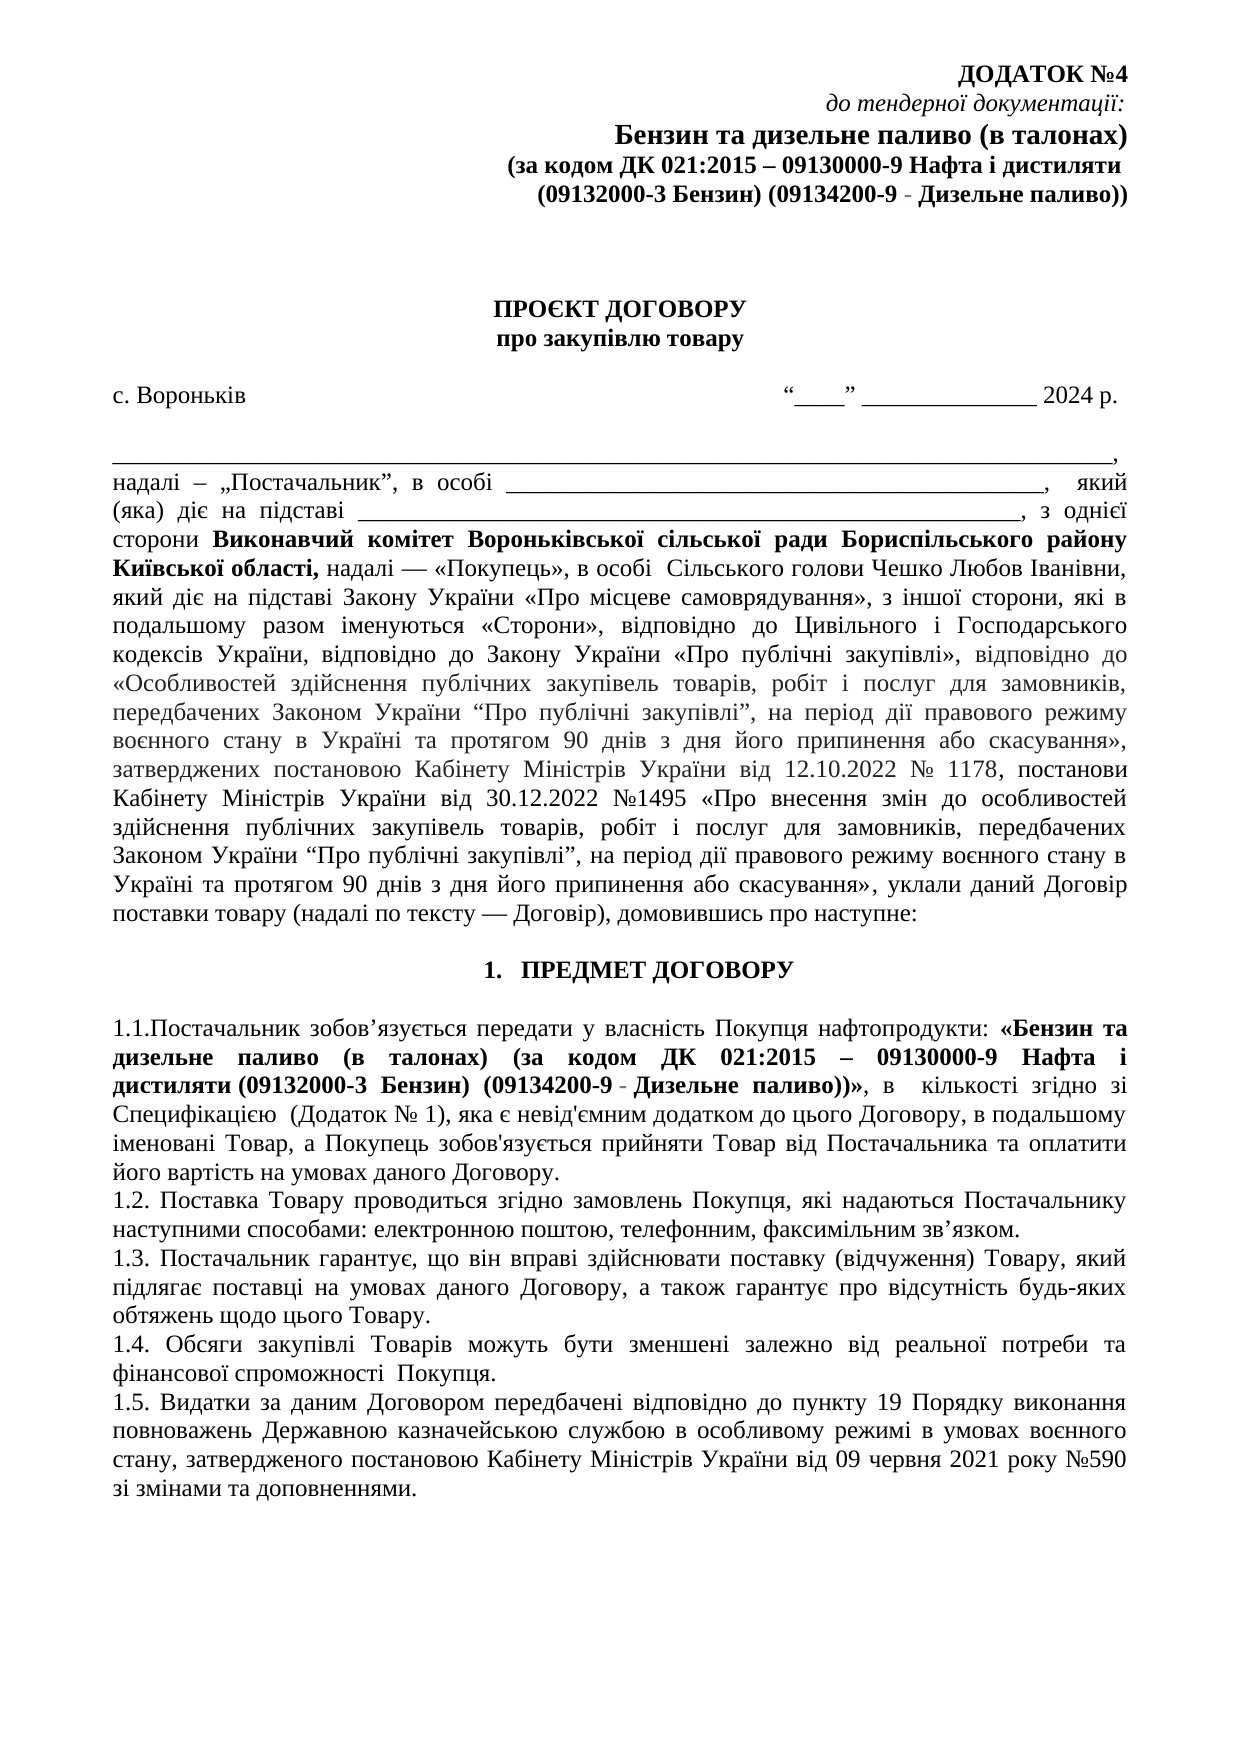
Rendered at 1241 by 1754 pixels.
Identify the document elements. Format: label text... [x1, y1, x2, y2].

text ПРОЄКТ ДОГОВОРУ [112, 294, 1128, 323]
text Бензин та дизельне паливо (в талонах) (за кодом ДК 021:2015 – 09130000-9 Нафта і дистиляти (09132000-3 Бензин) (09134200-9 - Дизельне паливо)) [112, 117, 1128, 208]
text про закупівлю товару [112, 323, 1128, 352]
text 1.5. Видатки за даним Договором передбачені відповідно до пункту 19 Порядку виконання повноважень Державною казначейською службою в особливому режимі в умовах воєнного стану, затвердженого постановою Кабінету Міністрів України від 09 червня 2021 року №590 зі змінами та доповненнями. [112, 1387, 1128, 1502]
text ________________________________________________________________________________, надалі – „Постачальник”, в особі ___________________________________________, який (яка) діє на підставі _____________________________________________________, з однієї сторони Виконавчий комітет Вороньківської сільської ради Бориспільського району Київської області, надалі — «Покупець», в особі Сільського голови Чешко Любов Іванівни, який діє на підставі Закону України «Про місцеве самоврядування», з іншої сторони, які в подальшому разом іменуються «Сторони», відповідно до Цивільного і Господарського кодексів України, відповідно до Закону України «Про публічні закупівлі», відповідно до «Особливостей здійснення публічних закупівель товарів, робіт і послуг для замовників, передбачених Законом України “Про публічні закупівлі”, на період дії правового режиму воєнного стану в Україні та протягом 90 днів з дня його припинення або скасування», затверджених постановою Кабінету Міністрів України від 12.10.2022 № 1178, постанови Кабінету Міністрів України від 30.12.2022 №1495 «Про внесення змін до особливостей здійснення публічних закупівель товарів, робіт і послуг для замовників, передбачених Законом України “Про публічні закупівлі”, на період дії правового режиму воєнного стану в Україні та протягом 90 днів з дня його припинення або скасування», уклали даний Договір поставки товару (надалі по тексту — Договір), домовившись про наступне: [112, 438, 1128, 927]
text 1.1.Постачальник зобов’язується передати у власність Покупця нафтопродукти: «Бензин та дизельне паливо (в талонах) (за кодом ДК 021:2015 – 09130000-9 Нафта і дистиляти (09132000-3 Бензин) (09134200-9 - Дизельне паливо))», в кількості згідно зі Специфікацією (Додаток № 1), яка є невід'ємним додатком до цього Договору, в подальшому іменовані Товар, а Покупець зобов'язується прийняти Товар від Постачальника та оплатити його вартість на умовах даного Договору. [112, 1013, 1128, 1186]
text 1.4. Обсяги закупівлі Товарів можуть бути зменшені залежно від реальної потреби та фінансової спроможності Покупця. [112, 1329, 1128, 1387]
text ДОДАТОК №4 до тендерної документації: [112, 59, 1128, 117]
text 1.3. Постачальник гарантує, що він вправі здійснювати поставку (відчуження) Товару, який підлягає поставці на умовах даного Договору, а також гарантує про відсутність будь-яких обтяжень щодо цього Товару. [112, 1243, 1128, 1329]
text 1.2. Поставка Товару проводиться згідно замовлень Покупця, які надаються Постачальнику наступними способами: електронною поштою, телефонним, факсимільним зв’язком. [112, 1186, 1128, 1243]
list ПРЕДМЕТ ДОГОВОРУ [150, 956, 1128, 984]
text с. Вороньків “____” ______________ 2024 р. [112, 381, 1128, 409]
